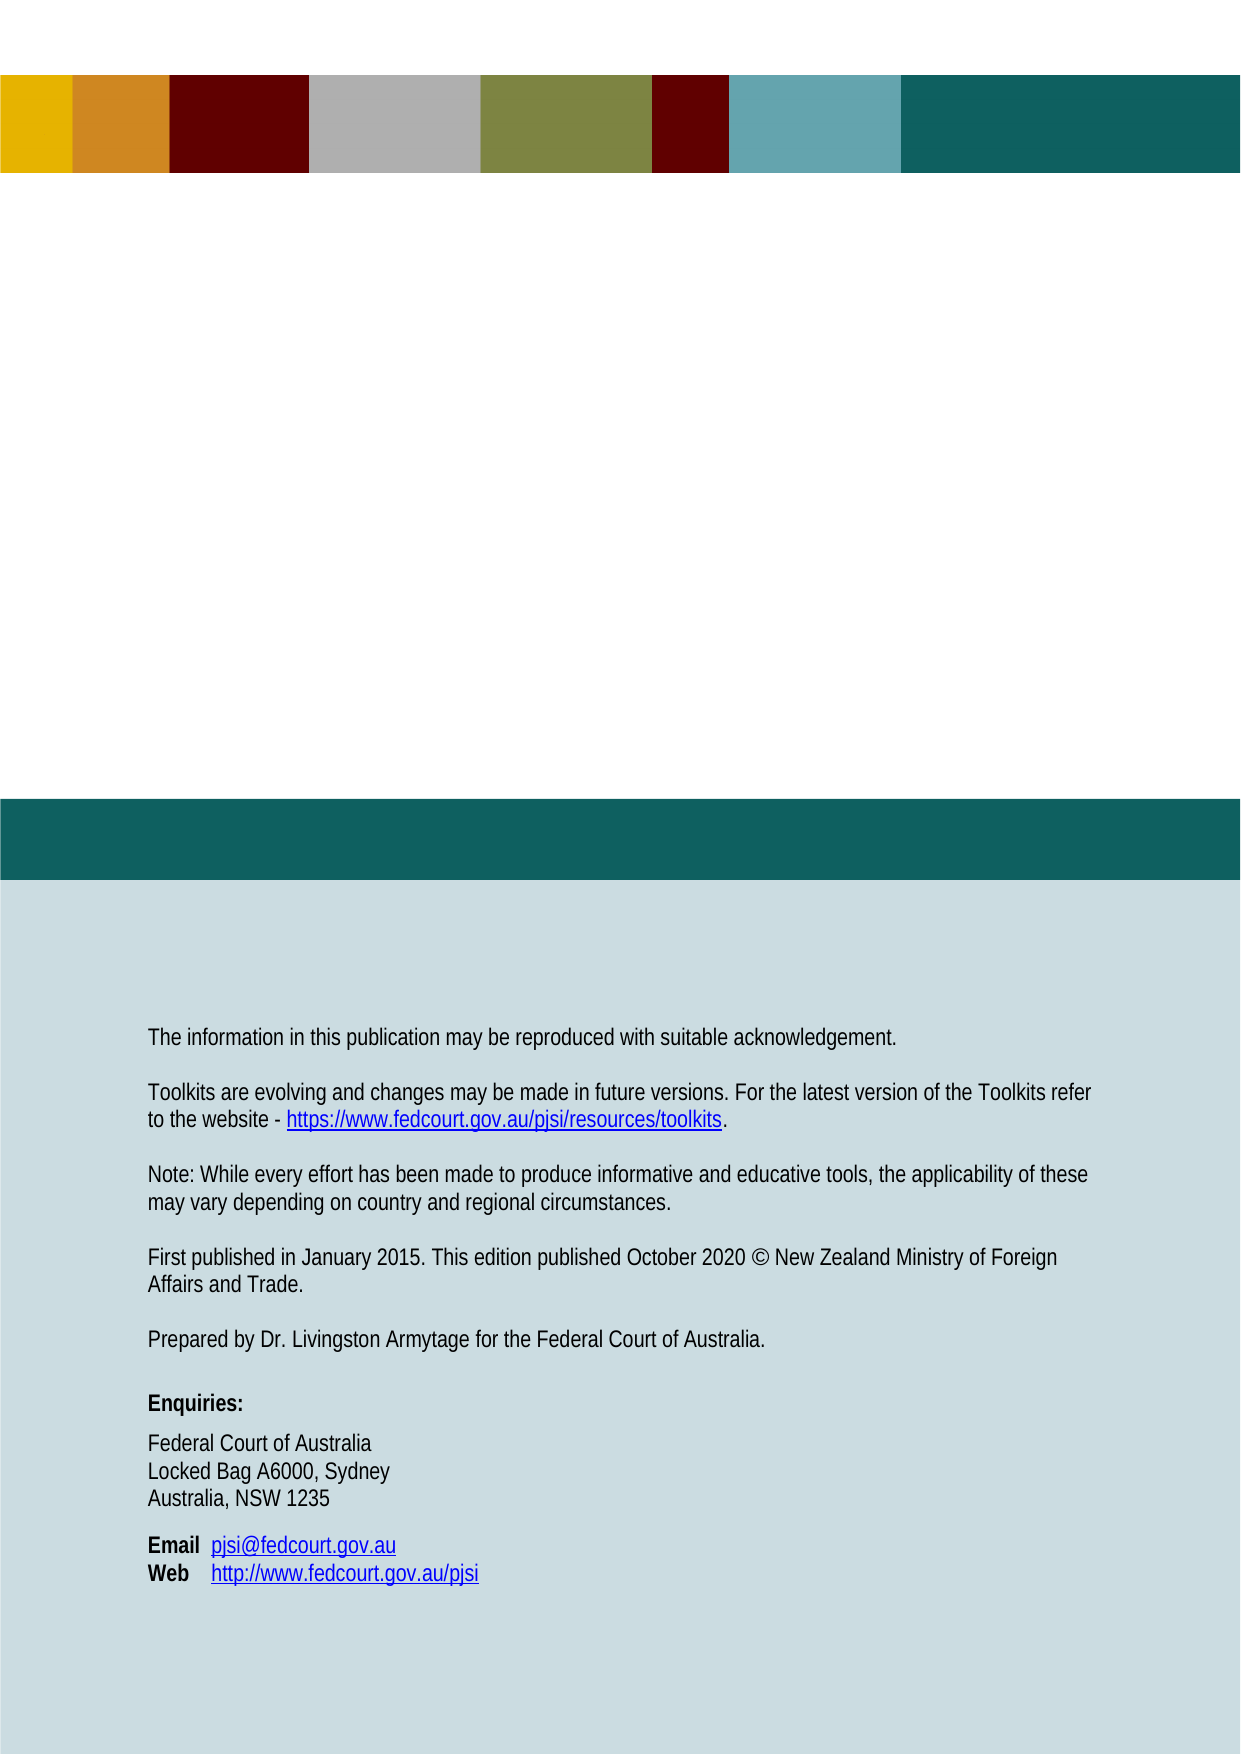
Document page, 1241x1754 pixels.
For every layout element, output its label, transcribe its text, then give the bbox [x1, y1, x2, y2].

text Toolkits are evolving and changes may be made in future versions. For the latest version of the Toolkits refer to the website - https://www.fedcourt.gov.au/pjsi/resources/toolkits. [148, 1078, 1098, 1133]
text Email pjsi@fedcourt.gov.au [148, 1531, 1098, 1559]
text Locked Bag A6000, Sydney [148, 1457, 1098, 1484]
text Note: While every effort has been made to produce informative and educative tools, the applicability of these may vary depending on country and regional circumstances. [148, 1160, 1098, 1215]
text Enquiries: [148, 1389, 1098, 1417]
text Web http://www.fedcourt.gov.au/pjsi [148, 1559, 1098, 1586]
text Prepared by Dr. Livingston Armytage for the Federal Court of Australia. [148, 1326, 1098, 1353]
picture [0, 75, 1241, 173]
text Australia, NSW 1235 [148, 1484, 1098, 1512]
text First published in January 2015. This edition published October 2020 © New Zealand Ministry of Foreign Affairs and Trade. [148, 1243, 1098, 1298]
text Federal Court of Australia [148, 1429, 1098, 1457]
text The information in this publication may be reproduced with suitable acknowledgement. [148, 1023, 1098, 1050]
